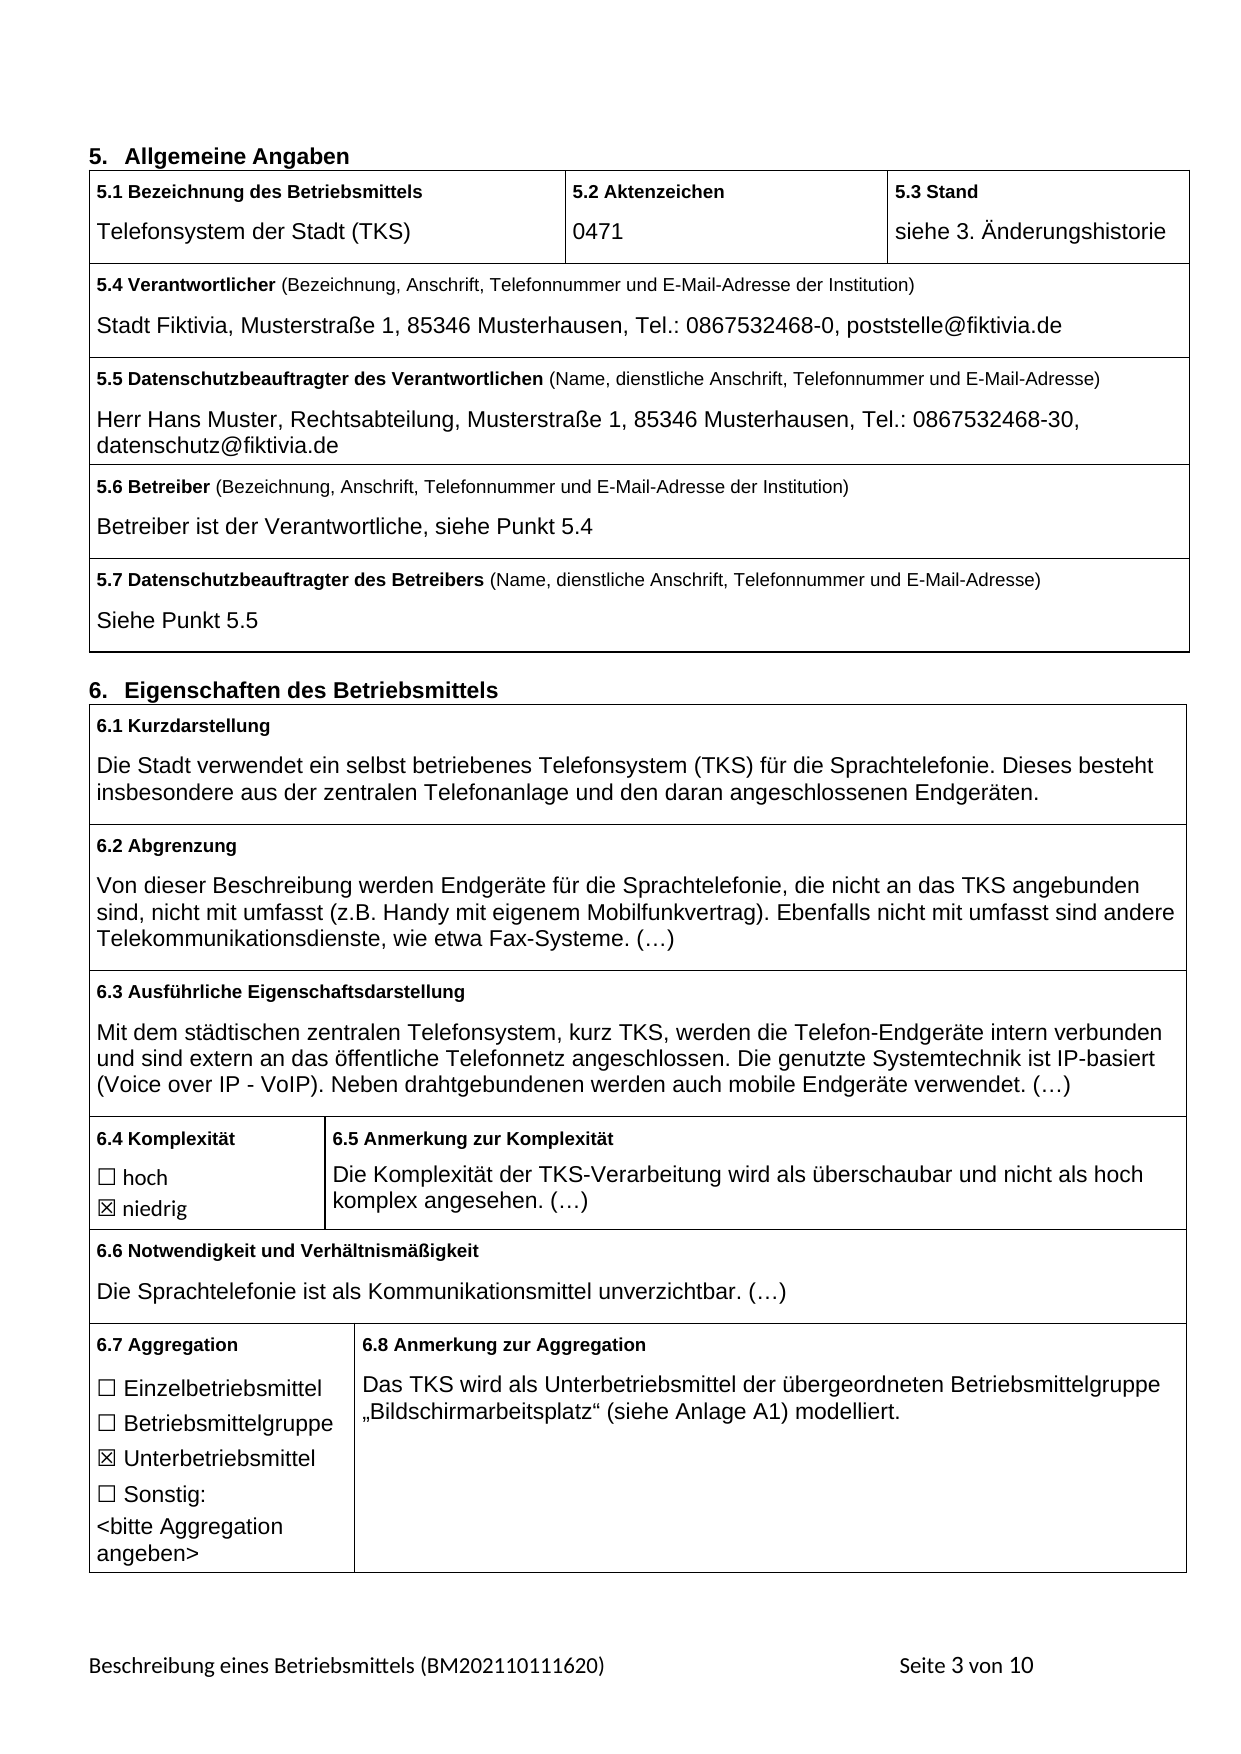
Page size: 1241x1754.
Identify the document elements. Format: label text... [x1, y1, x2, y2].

table_cell Mit dem städtischen zentralen Telefonsystem, kurz TKS, werden die Telefon-Endgeräte intern verbunden und sind extern an das öffentliche Telefonnetz angeschlossen. Die genutzte Systemtechnik ist IP-basiert (Voice over IP - VoIP). Neben drahtgebundenen werden auch mobile Endgeräte verwendet. (…) [90, 1009, 1186, 1116]
table_cell Die Sprachtelefonie ist als Kommunikationsmittel unverzichtbar. (…) [90, 1268, 1186, 1323]
table_header 5.2 Aktenzeichen [566, 171, 887, 208]
table_header 5.3 Stand [888, 171, 1189, 208]
table_cell Von dieser Beschreibung werden Endgeräte für die Sprachtelefonie, die nicht an das TKS angebunden sind, nicht mit umfasst (z.B. Handy mit eigenem Mobilfunkvertrag). Ebenfalls nicht mit umfasst sind andere Telekommunikationsdienste, wie etwa Fax-Systeme. (…) [90, 862, 1186, 970]
subtitle Allgemeine Angaben [89, 143, 1181, 169]
table_cell Herr Hans Muster, Rechtsabteilung, Musterstraße 1, 85346 Musterhausen, Tel.: 0867532468-30, datenschutz@fiktivia.de [90, 396, 1189, 464]
table_cell Betreiber ist der Verantwortliche, siehe Punkt 5.4 [90, 503, 1189, 558]
table_cell 6.7 Aggregation [90, 1324, 354, 1361]
table_header 5.1 Bezeichnung des Betriebsmittels [90, 171, 565, 208]
table_cell 5.6 Betreiber (Bezeichnung, Anschrift, Telefonnummer und E-Mail-Adresse der Institution) [90, 465, 1189, 503]
subtitle Eigenschaften des Betriebsmittels [89, 677, 1181, 704]
table_cell siehe 3. Änderungshistorie [888, 208, 1189, 263]
table_cell 5.4 Verantwortlicher (Bezeichnung, Anschrift, Telefonnummer und E-Mail-Adresse der Institution) [90, 264, 1189, 302]
table_cell Einzelbetriebsmittel Betriebsmittelgruppe Unterbetriebsmittel Sonstig: <bitte Aggregation angeben> [90, 1361, 354, 1572]
table_cell 6.5 Anmerkung zur Komplexität [326, 1117, 1186, 1155]
table_cell 0471 [566, 208, 887, 263]
table_cell Siehe Punkt 5.5 [90, 596, 1189, 651]
table_cell Die Stadt verwendet ein selbst betriebenes Telefonsystem (TKS) für die Sprachtelefonie. Dieses besteht insbesondere aus der zentralen Telefonanlage und den daran angeschlossenen Endgeräten. [90, 743, 1186, 824]
table_cell Telefonsystem der Stadt (TKS) [90, 208, 565, 263]
table_cell Das TKS wird als Unterbetriebsmittel der übergeordneten Betriebsmittelgruppe „Bildschirmarbeitsplatz“ (siehe Anlage A1) modelliert. [355, 1361, 1186, 1572]
table_cell 6.3 Ausführliche Eigenschaftsdarstellung [90, 971, 1186, 1008]
table_cell 6.4 Komplexität [90, 1117, 324, 1155]
table_cell 6.8 Anmerkung zur Aggregation [355, 1324, 1186, 1361]
table_cell Stadt Fiktivia, Musterstraße 1, 85346 Musterhausen, Tel.: 0867532468-0, poststelle@fiktivia.de [90, 302, 1189, 357]
table_cell 5.7 Datenschutzbeauftragter des Betreibers (Name, dienstliche Anschrift, Telefonnummer und E-Mail-Adresse) [90, 559, 1189, 596]
table_cell Die Komplexität der TKS-Verarbeitung wird als überschaubar und nicht als hoch komplex angesehen. (…) [326, 1155, 1186, 1229]
table_cell 6.2 Abgrenzung [90, 825, 1186, 862]
table_cell 6.6 Notwendigkeit und Verhältnismäßigkeit [90, 1230, 1186, 1268]
table_header 6.1 Kurzdarstellung [90, 705, 1186, 742]
table_cell hoch niedrig [90, 1155, 324, 1229]
table_cell 5.5 Datenschutzbeauftragter des Verantwortlichen (Name, dienstliche Anschrift, Telefonnummer und E-Mail-Adresse) [90, 358, 1189, 396]
